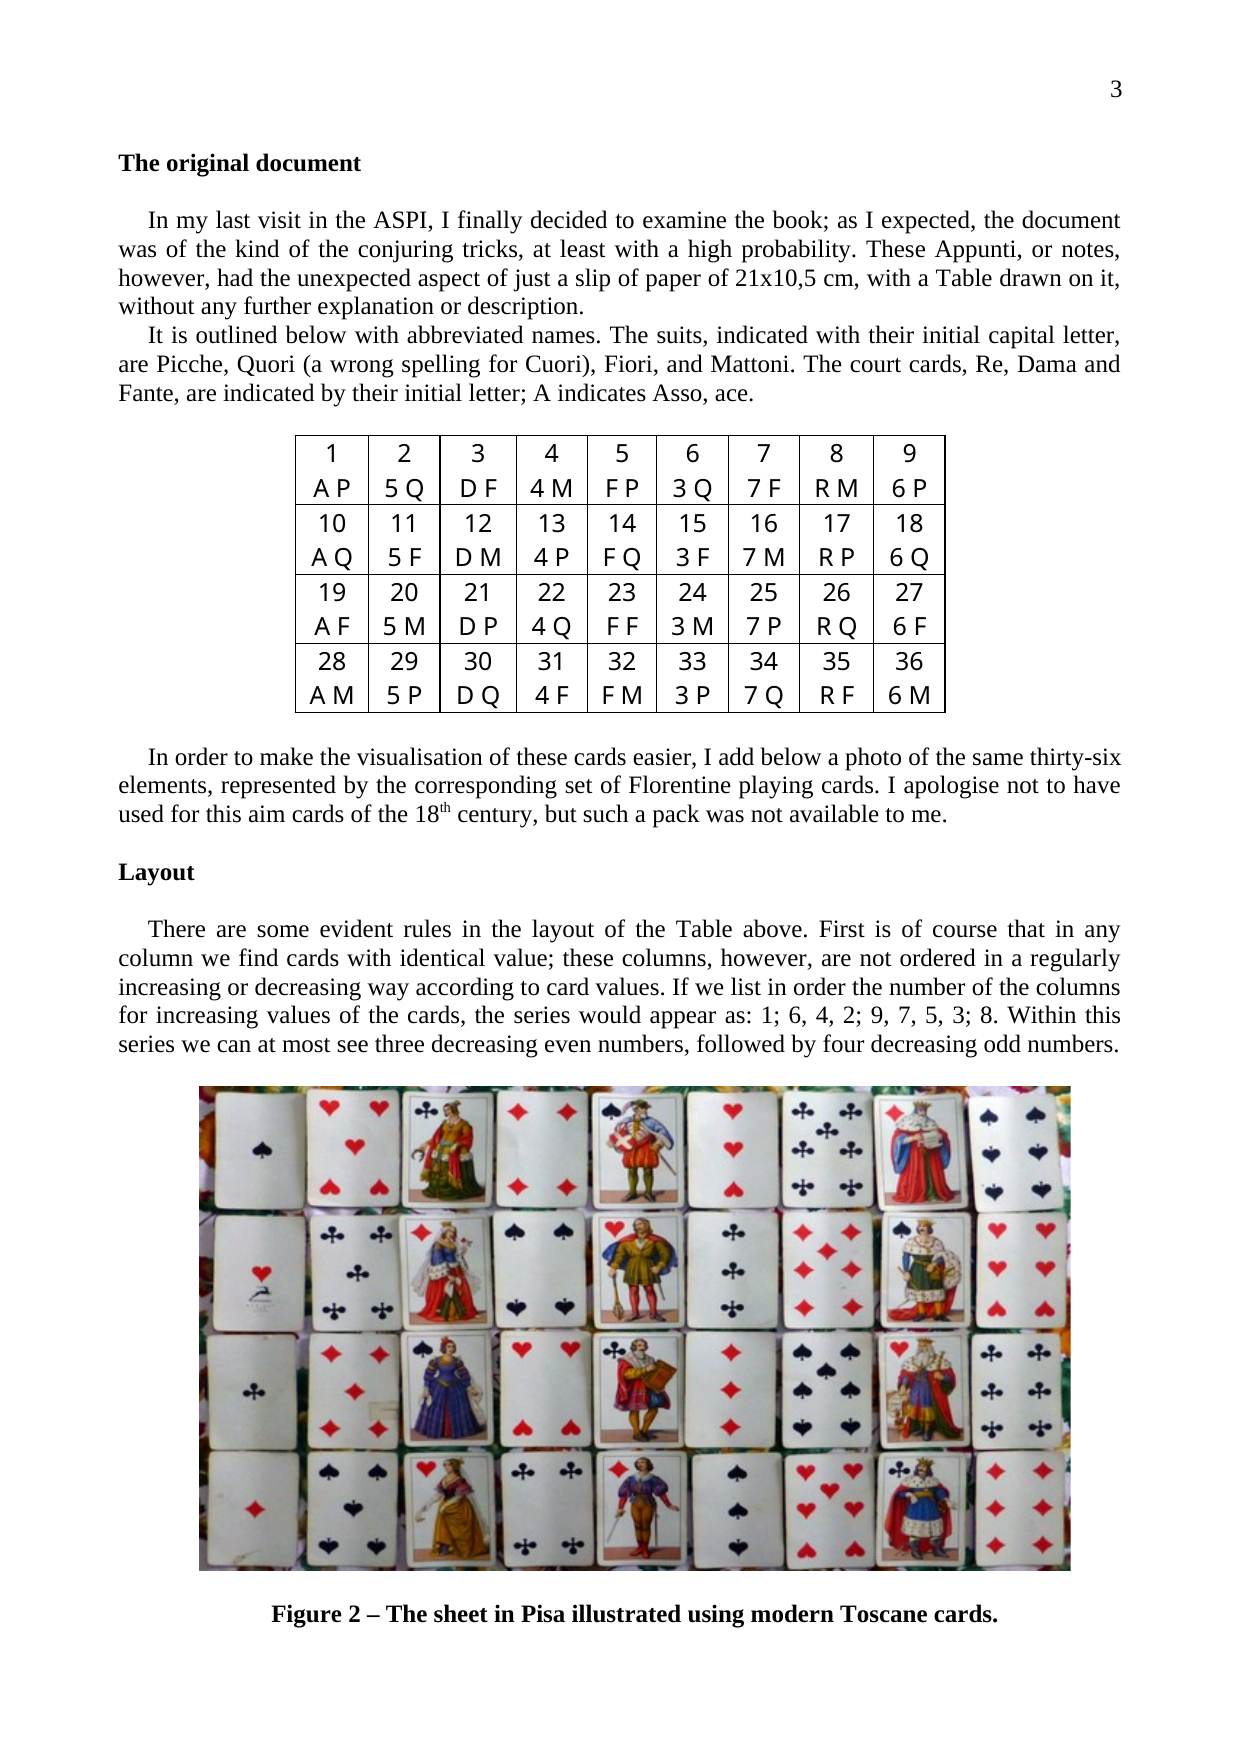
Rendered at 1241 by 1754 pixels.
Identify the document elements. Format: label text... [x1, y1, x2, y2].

picture [199, 1086, 1071, 1571]
table_cell 32 F M [588, 644, 656, 712]
table_cell 34 7 Q [729, 644, 799, 712]
text It is outlined below with abbreviated names. The suits, indicated with their initial capital letter, are Picche, Quori (a wrong spelling for Cuori), Fiori, and Mattoni. The court cards, Re, Dama and Fante, are indicated by their initial letter; A indicates Asso, ace. [118, 320, 1122, 406]
table_cell 31 4 F [517, 644, 587, 712]
table_cell 19 A F [296, 575, 368, 643]
table_cell 14 F Q [588, 505, 656, 573]
table_header 2 5 Q [369, 436, 439, 504]
table_cell 10 A Q [296, 505, 368, 573]
table_cell 33 3 P [657, 644, 728, 712]
table_cell 20 5 M [369, 575, 439, 643]
table_header 5 F P [588, 436, 656, 504]
table_cell 18 6 Q [874, 505, 944, 573]
table_cell 24 3 M [657, 575, 728, 643]
table_cell 16 7 M [729, 505, 799, 573]
table_cell 25 7 P [729, 575, 799, 643]
table_header 6 3 Q [657, 436, 728, 504]
table_header 8 R M [800, 436, 873, 504]
text Figure 2 – The sheet in Pisa illustrated using modern Toscane cards. [118, 1599, 1122, 1628]
table_cell 29 5 P [369, 644, 439, 712]
table_cell 23 F F [588, 575, 656, 643]
table_header 7 7 F [729, 436, 799, 504]
table_cell 35 R F [800, 644, 873, 712]
table_cell 27 6 F [874, 575, 944, 643]
subtitle The original document [118, 148, 1122, 176]
table_header 1 A P [296, 436, 368, 504]
table_cell 21 D P [441, 575, 516, 643]
table_header 3 D F [441, 436, 516, 504]
table_cell 36 6 M [874, 644, 944, 712]
table_cell 22 4 Q [517, 575, 587, 643]
table_cell 13 4 P [517, 505, 587, 573]
table_header 4 4 M [517, 436, 587, 504]
text There are some evident rules in the layout of the Table above. First is of course that in any column we find cards with identical value; these columns, however, are not ordered in a regularly increasing or decreasing way according to card values. If we list in order the number of the columns for increasing values of the cards, the series would appear as: 1; 6, 4, 2; 9, 7, 5, 3; 8. Within this series we can at most see three decreasing even numbers, followed by four decreasing odd numbers. [118, 914, 1122, 1058]
table_cell 28 A M [296, 644, 368, 712]
table_cell 11 5 F [369, 505, 439, 573]
text In my last visit in the ASPI, I finally decided to examine the book; as I expected, the document was of the kind of the conjuring tricks, at least with a high probability. These Appunti, or notes, however, had the unexpected aspect of just a slip of paper of 21x10,5 cm, with a Table drawn on it, without any further explanation or description. [118, 205, 1122, 320]
text In order to make the visualisation of these cards easier, I add below a photo of the same thirty-six elements, represented by the corresponding set of Florentine playing cards. I apologise not to have used for this aim cards of the 18th century, but such a pack was not available to me. [118, 742, 1122, 828]
table_cell 17 R P [800, 505, 873, 573]
table_header 9 6 P [874, 436, 944, 504]
table_cell 12 D M [441, 505, 516, 573]
table_cell 15 3 F [657, 505, 728, 573]
subtitle Layout [118, 857, 1122, 885]
table_cell 26 R Q [800, 575, 873, 643]
table_cell 30 D Q [441, 644, 516, 712]
